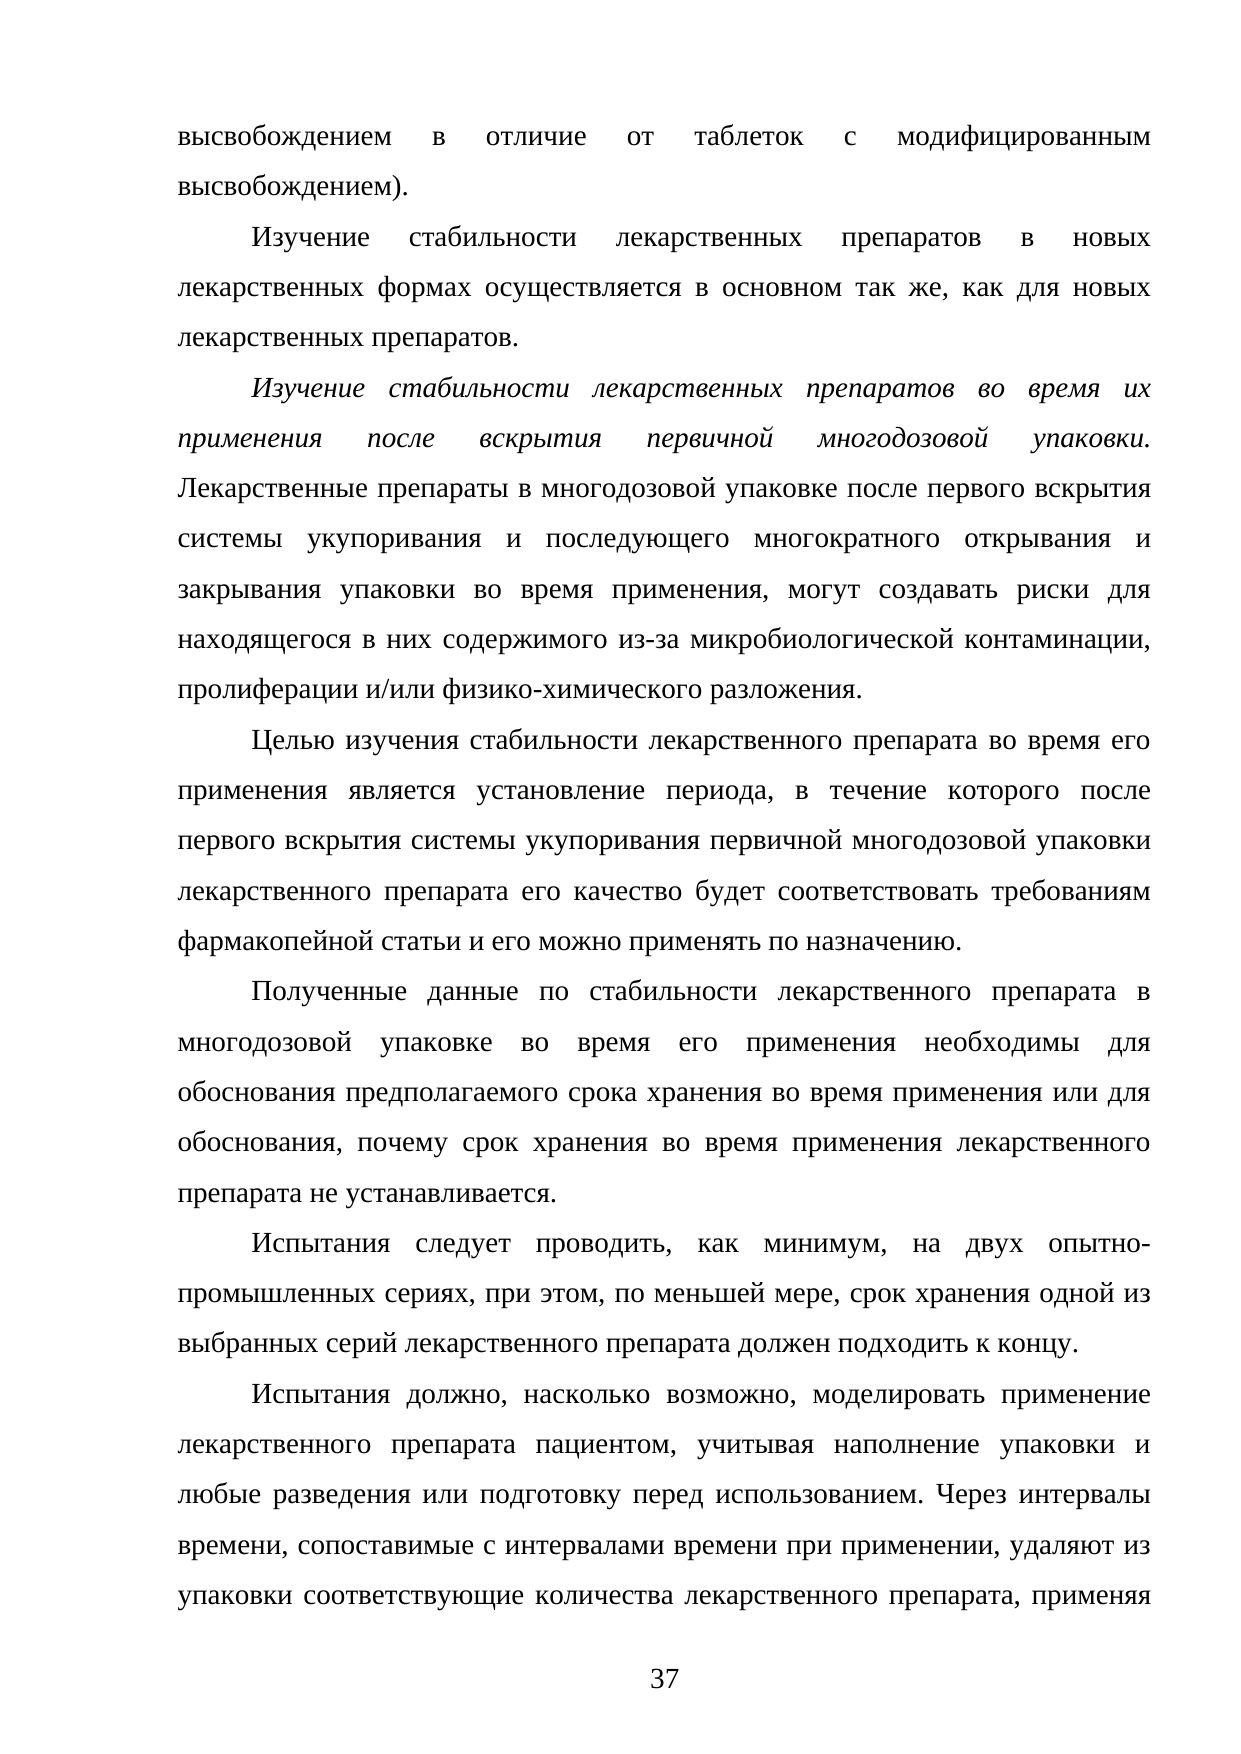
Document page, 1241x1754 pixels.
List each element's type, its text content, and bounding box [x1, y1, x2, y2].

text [177, 1376, 1152, 1611]
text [177, 118, 1152, 202]
text Полученные данные по стабильности лекарственного препарата в многодозовой упаковке во время его применения необходимы для обоснования предполагаемого срока хранения во время применения или для обоснования, почему срок хранения во время применения лекарственного препарата не устанавливается. [177, 973, 1152, 1208]
text Изучение стабильности лекарственных препаратов во время их применения после вскрытия первичной многодозовой упаковки. Лекарственные препараты в многодозовой упаковке после первого вскрытия системы укупоривания и последующего многократного открывания и закрывания упаковки во время применения, могут создавать риски для находящегося в них содержимого из-за микробиологической контаминации, пролиферации и/или физико-химического разложения. [177, 370, 1152, 705]
text Изучение стабильности лекарственных препаратов в новых лекарственных формах осуществляется в основном так же, как для новых лекарственных препаратов. [177, 219, 1152, 353]
text Целью изучения стабильности лекарственного препарата во время его применения является установление периода, в течение которого после первого вскрытия системы укупоривания первичной многодозовой упаковки лекарственного препарата его качество будет соответствовать требованиям фармакопейной статьи и его можно применять по назначению. [177, 722, 1152, 957]
text Испытания следует проводить, как минимум, на двух опытно-промышленных сериях, при этом, по меньшей мере, срок хранения одной из выбранных серий лекарственного препарата должен подходить к концу. [177, 1225, 1152, 1359]
